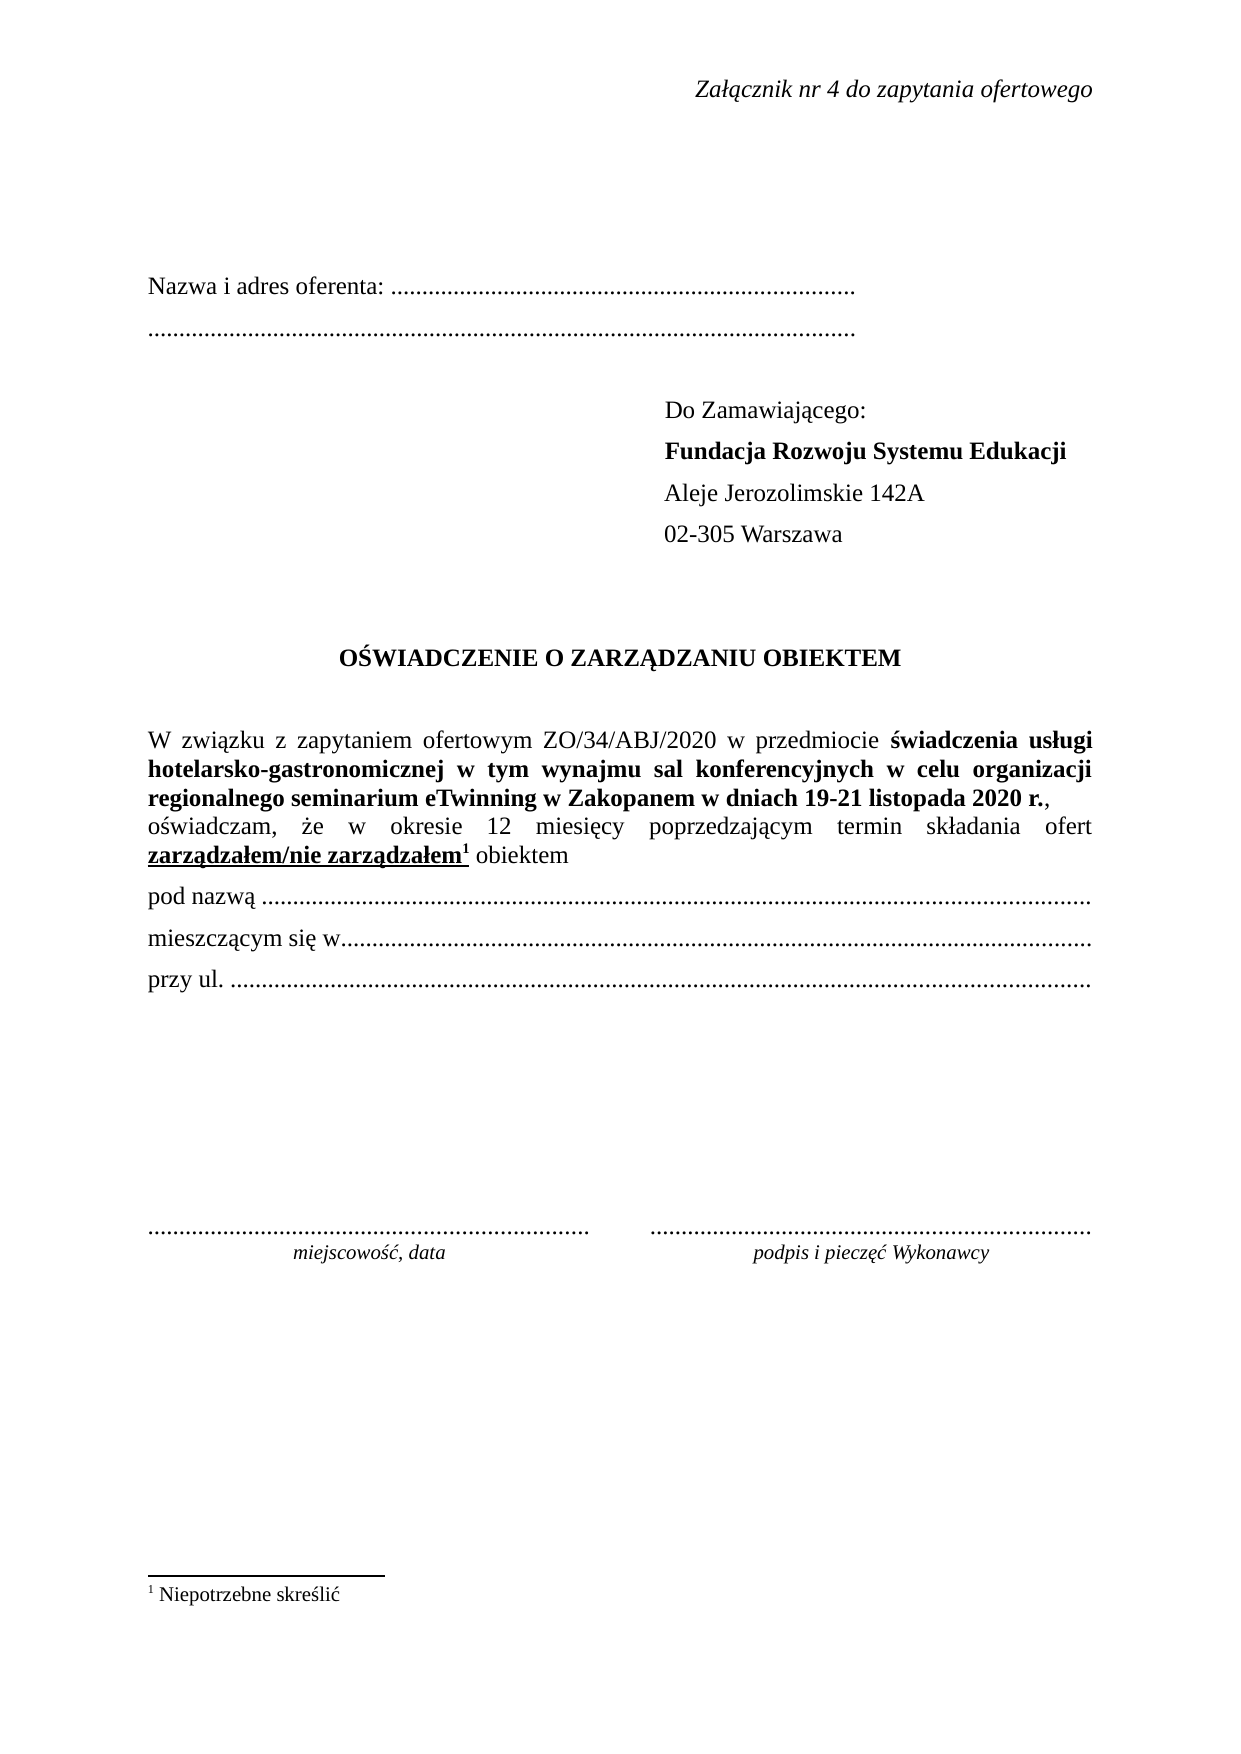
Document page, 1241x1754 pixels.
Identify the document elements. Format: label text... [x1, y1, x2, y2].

text mieszczącym się w [148, 923, 1093, 951]
text 02-305 Warszawa [590, 519, 1093, 548]
text miejscowość, data podpis i pieczęć Wykonawcy [148, 1240, 1093, 1293]
text przy ul. [148, 964, 1093, 993]
text Aleje Jerozolimskie 142A [590, 478, 1093, 506]
text pod nazwą [148, 881, 1093, 910]
text OŚWIADCZENIE O ZARZĄDZANIU OBIEKTEM [148, 643, 1093, 671]
text Do Zamawiającego: [148, 395, 1093, 424]
text Fundacja Rozwoju Systemu Edukacji [148, 436, 1093, 465]
text W związku z zapytaniem ofertowym ZO/34/ABJ/2020 w przedmiocie świadczenia usługi hotelarsko-gastronomicznej w tym wynajmu sal konferencyjnych w celu organizacji regionalnego seminarium eTwinning w Zakopanem w dniach 19-21 listopada 2020 r., [148, 725, 1093, 811]
text Nazwa i adres oferenta: [148, 271, 1093, 300]
text oświadczam, że w okresie 12 miesięcy poprzedzającym termin składania ofert zarządzałem/nie zarządzałem obiektem [148, 811, 1093, 869]
